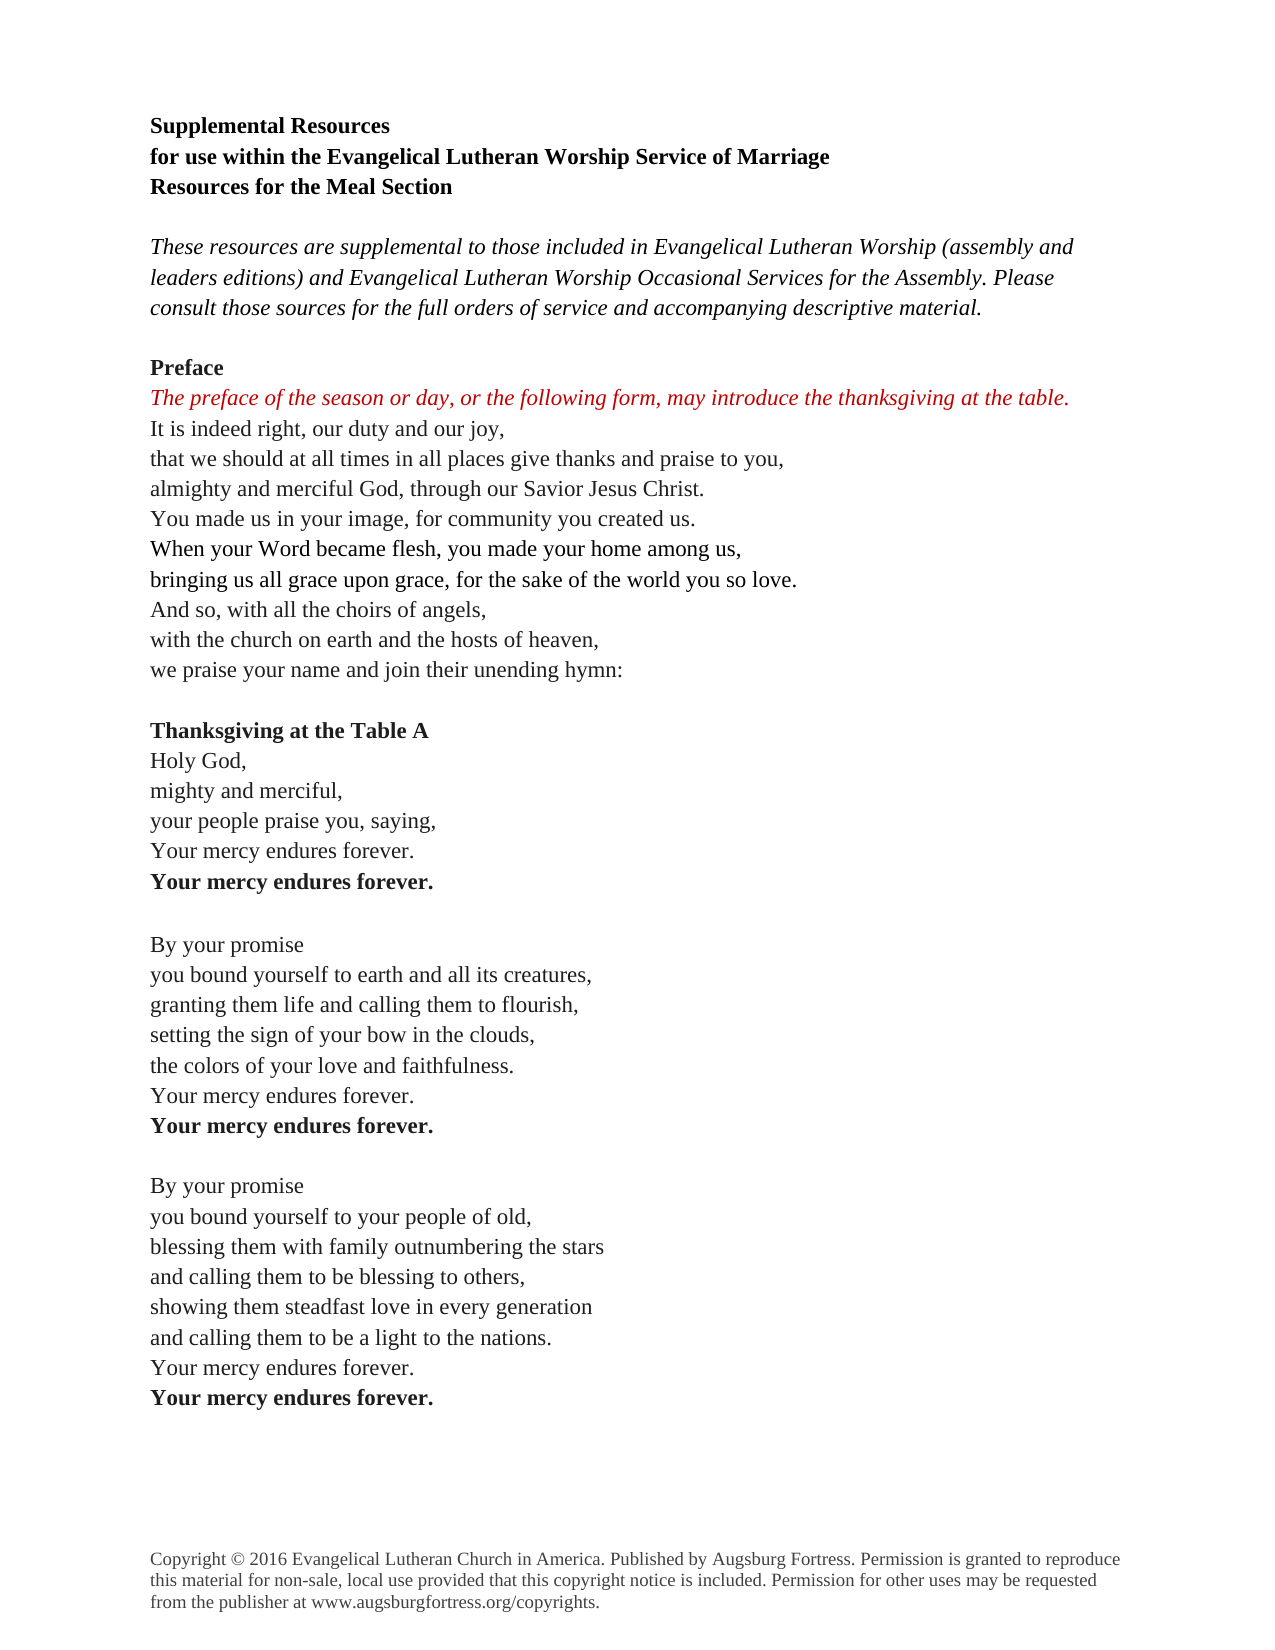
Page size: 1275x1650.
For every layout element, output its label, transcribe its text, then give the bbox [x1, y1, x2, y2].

text Supplemental Resources [150, 112, 1125, 139]
text and calling them to be blessing to others, [150, 1263, 1125, 1289]
text showing them steadfast love in every generation [150, 1293, 1125, 1320]
text with the church on earth and the hosts of heaven, [150, 626, 1125, 652]
text mighty and merciful, [150, 777, 1125, 803]
text Resources for the Meal Section [150, 173, 1125, 199]
text It is indeed right, our duty and our joy, [150, 414, 1125, 441]
text Your mercy endures forever. [150, 868, 1125, 894]
text granting them life and calling them to flourish, [150, 991, 1125, 1018]
text your people praise you, saying, [150, 807, 1125, 834]
text and calling them to be a light to the nations. [150, 1324, 1125, 1350]
text Holy God, [150, 747, 1125, 773]
text that we should at all times in all places give thanks and praise to you, [150, 445, 1125, 471]
text By your promise [150, 931, 1125, 957]
text almighty and merciful God, through our Savior Jesus Christ. [150, 475, 1125, 501]
text the colors of your love and faithfulness. [150, 1052, 1125, 1078]
text setting the sign of your bow in the clouds, [150, 1022, 1125, 1048]
text blessing them with family outnumbering the stars [150, 1233, 1125, 1259]
text You made us in your image, for community you created us. [150, 505, 1125, 532]
text you bound yourself to your people of old, [150, 1203, 1125, 1229]
text for use within the Evangelical Lutheran Worship Service of Marriage [150, 143, 1125, 169]
text The preface of the season or day, or the following form, may introduce the thanksgiving at the table. [150, 384, 1125, 411]
text bringing us all grace upon grace, for the sake of the world you so love. [150, 566, 1125, 592]
text Thanksgiving at the Table A [150, 717, 1125, 743]
text Your mercy endures forever. [150, 1112, 1125, 1138]
text Your mercy endures forever. [150, 837, 1125, 864]
text These resources are supplemental to those included in Evangelical Lutheran Worship (assembly and leaders editions) and Evangelical Lutheran Worship Occasional Services for the Assembly. Please consult those sources for the full orders of service and accompanying descriptive material. [150, 233, 1125, 320]
text Your mercy endures forever. [150, 1384, 1125, 1410]
text By your promise [150, 1173, 1125, 1199]
text you bound yourself to earth and all its creatures, [150, 961, 1125, 987]
text Your mercy endures forever. [150, 1354, 1125, 1380]
text When your Word became flesh, you made your home among us, [150, 535, 1125, 562]
text Your mercy endures forever. [150, 1082, 1125, 1108]
text we praise your name and join their unending hymn: [150, 656, 1125, 683]
text Preface [150, 354, 1125, 381]
text And so, with all the choirs of angels, [150, 596, 1125, 622]
